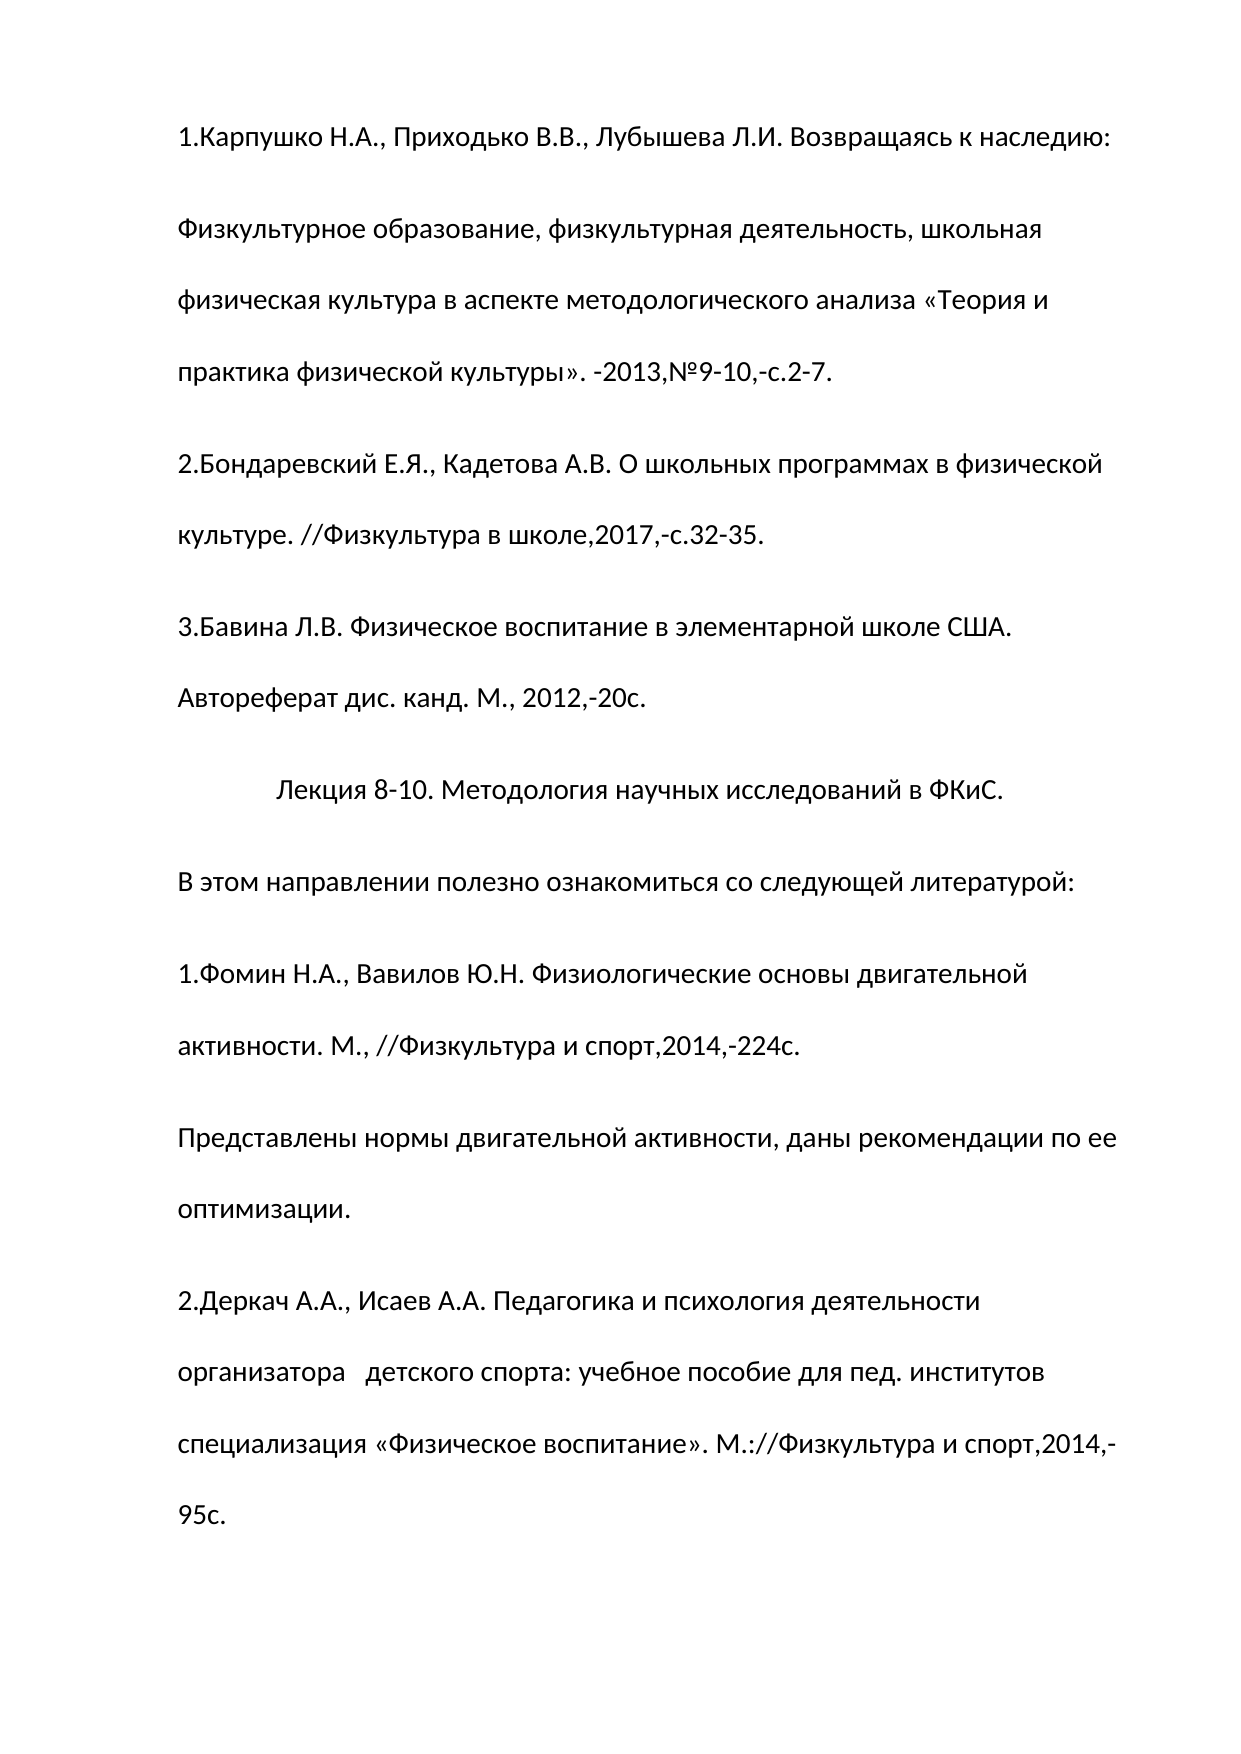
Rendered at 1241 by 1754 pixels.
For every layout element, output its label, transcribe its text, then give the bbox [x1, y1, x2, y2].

text Физкультурное образование, физкультурная деятельность, школьная физическая культура в аспекте методологического анализа «Теория и практика физической культуры». -2013,№9-10,-с.2-7. [177, 210, 1152, 388]
text 3.Бавина Л.В. Физическое воспитание в элементарной школе США. Автореферат дис. канд. М., 2012,-20с. [177, 608, 1152, 715]
text 1.Фомин Н.А., Вавилов Ю.Н. Физиологические основы двигательной активности. М., //Физкультура и спорт,2014,-224с. [177, 956, 1152, 1062]
text Лекция 8-10. Методология научных исследований в ФКиС. [177, 771, 1152, 807]
text 2.Деркач А.А., Исаев А.А. Педагогика и психология деятельности организатора детского спорта: учебное пособие для пед. институтов специализация «Физическое воспитание». М.://Физкультура и спорт,2014,-95с. [177, 1282, 1152, 1532]
text Представлены нормы двигательной активности, даны рекомендации по ее оптимизации. [177, 1119, 1152, 1226]
text В этом направлении полезно ознакомиться со следующей литературой: [177, 863, 1152, 899]
text 1.Карпушко Н.А., Приходько В.В., Лубышева Л.И. Возвращаясь к наследию: [177, 118, 1152, 154]
text 2.Бондаревский Е.Я., Кадетова А.В. О школьных программах в физической культуре. //Физкультура в школе,2017,-с.32-35. [177, 445, 1152, 552]
